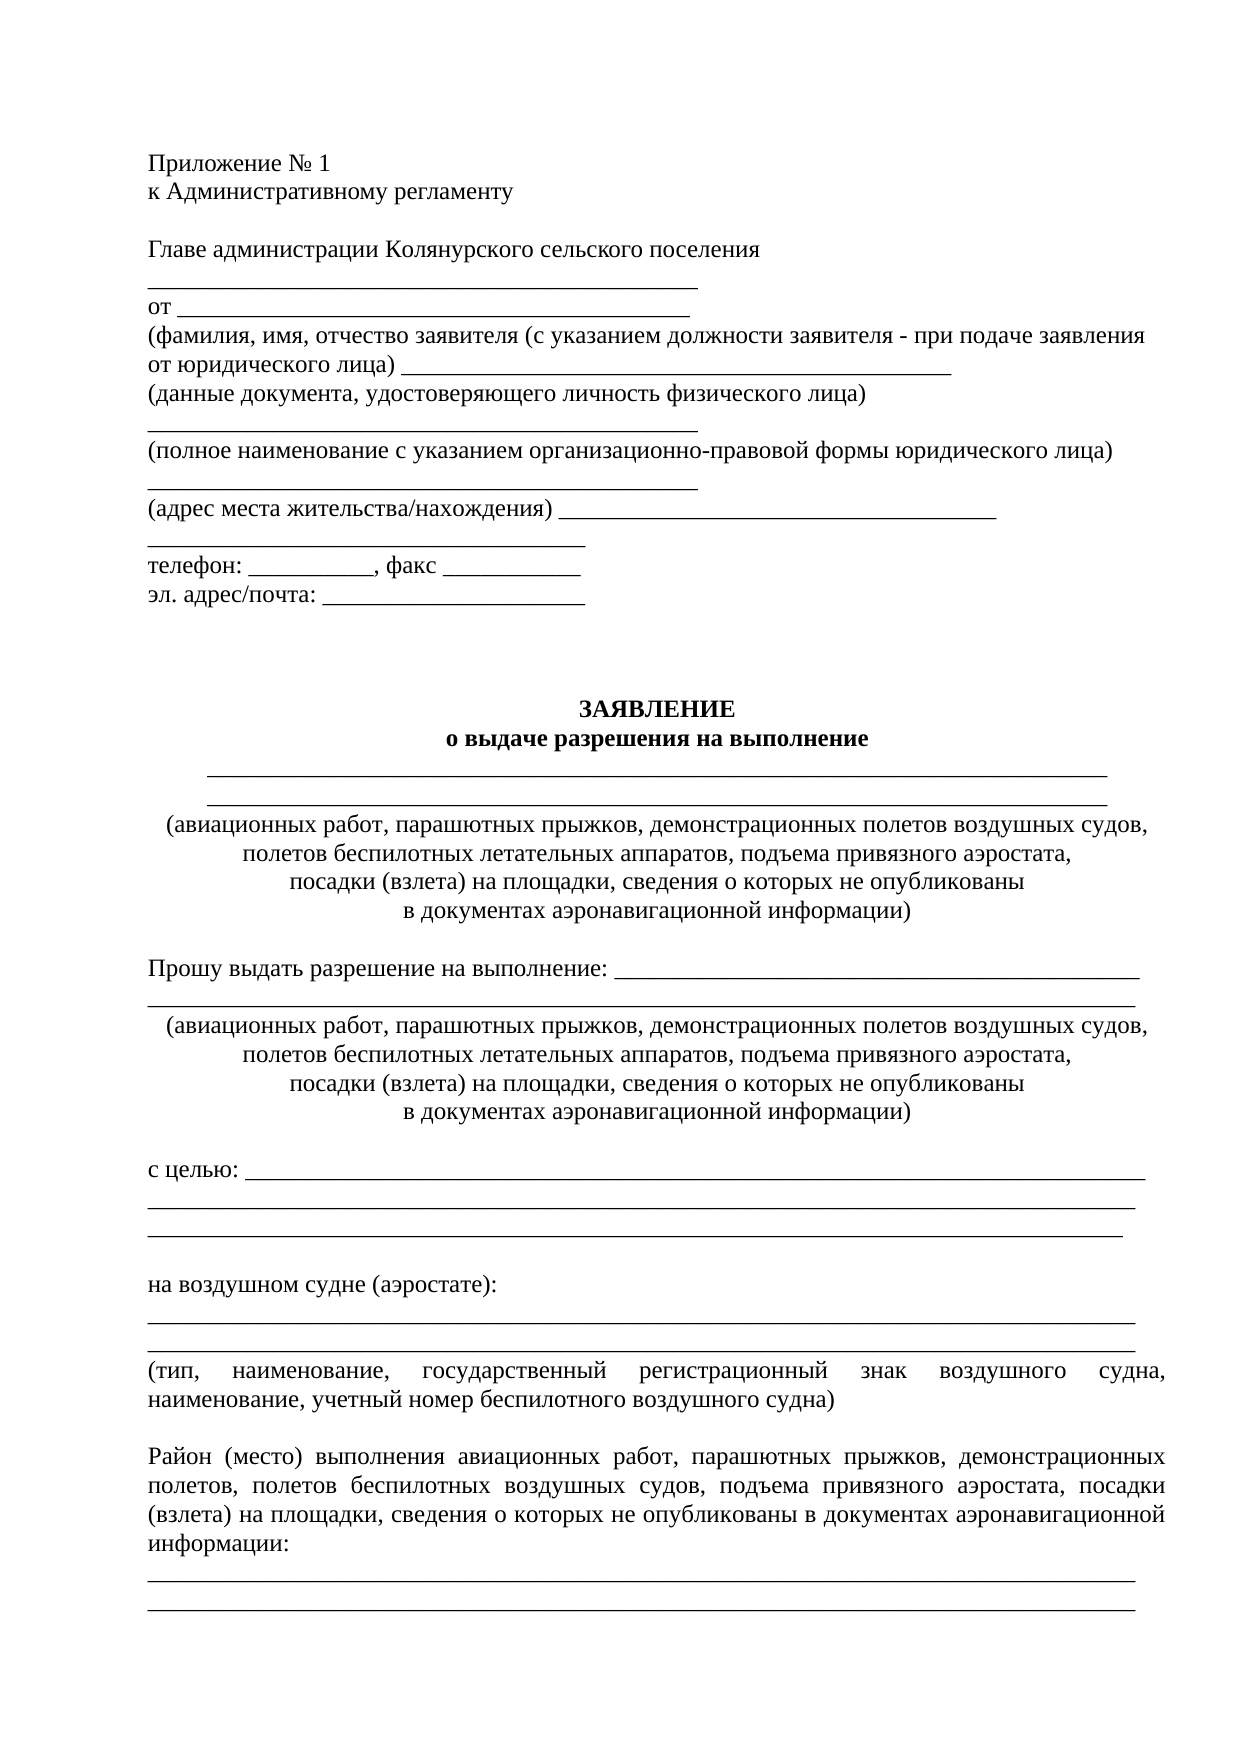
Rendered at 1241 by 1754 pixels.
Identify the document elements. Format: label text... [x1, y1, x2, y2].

text (авиационных работ, парашютных прыжков, демонстрационных полетов воздушных судов, полетов беспилотных летательных аппаратов, подъема привязного аэростата, [148, 809, 1167, 866]
text _______________________________________________________________________________ [148, 1585, 1167, 1614]
text (фамилия, имя, отчество заявителя (с указанием должности заявителя - при подаче заявления от юридического лица) ____________________________________________ [148, 320, 1167, 378]
text (адрес места жительства/нахождения) ___________________________________ ___________________________________ [148, 493, 1167, 550]
text от _________________________________________ [148, 291, 1167, 320]
text эл. адрес/почта: _____________________ [148, 579, 1167, 608]
text (полное наименование с указанием организационно-правовой формы юридического лица) ____________________________________________ [148, 435, 1167, 493]
text ____________________________________________ [148, 406, 1167, 435]
text ________________________________________________________________________ [148, 751, 1167, 780]
text (данные документа, удостоверяющего личность физического лица) [148, 378, 1167, 406]
text _______________________________________________________________________________ [148, 1298, 1167, 1326]
text Прошу выдать разрешение на выполнение: __________________________________________ [148, 953, 1167, 981]
text с целью: ________________________________________________________________________ [148, 1154, 1167, 1183]
text Район (место) выполнения авиационных работ, парашютных прыжков, демонстрационных полетов, полетов беспилотных воздушных судов, подъема привязного аэростата, посадки (взлета) на площадки, сведения о которых не опубликованы в документах аэронавигационной информации: [148, 1441, 1167, 1556]
text ________________________________________________________________________ [148, 780, 1167, 809]
text ____________________________________________ [148, 263, 1167, 291]
text в документах аэронавигационной информации) [148, 1096, 1167, 1125]
text Приложение № 1 [148, 148, 1167, 176]
text на воздушном судне (аэростате): [148, 1269, 1167, 1298]
text ЗАЯВЛЕНИЕ [148, 694, 1167, 723]
text (тип, наименование, государственный регистрационный знак воздушного судна, наименование, учетный номер беспилотного воздушного судна) [148, 1355, 1167, 1413]
text _______________________________________________________________________________ [148, 981, 1167, 1010]
text _______________________________________________________________________________ [148, 1326, 1167, 1355]
text _______________________________________________________________________________ [148, 1556, 1167, 1585]
text посадки (взлета) на площадки, сведения о которых не опубликованы [148, 866, 1167, 895]
text о выдаче разрешения на выполнение [148, 723, 1167, 751]
text Главе администрации Колянурского сельского поселения [148, 234, 1167, 263]
text телефон: __________, факс ___________ [148, 550, 1167, 579]
text (авиационных работ, парашютных прыжков, демонстрационных полетов воздушных судов, полетов беспилотных летательных аппаратов, подъема привязного аэростата, [148, 1010, 1167, 1068]
text к Административному регламенту [148, 176, 1167, 205]
text посадки (взлета) на площадки, сведения о которых не опубликованы [148, 1068, 1167, 1096]
text _______________________________________________________________________________ [148, 1183, 1167, 1211]
text в документах аэронавигационной информации) [148, 895, 1167, 924]
text ______________________________________________________________________________ [148, 1211, 1167, 1240]
